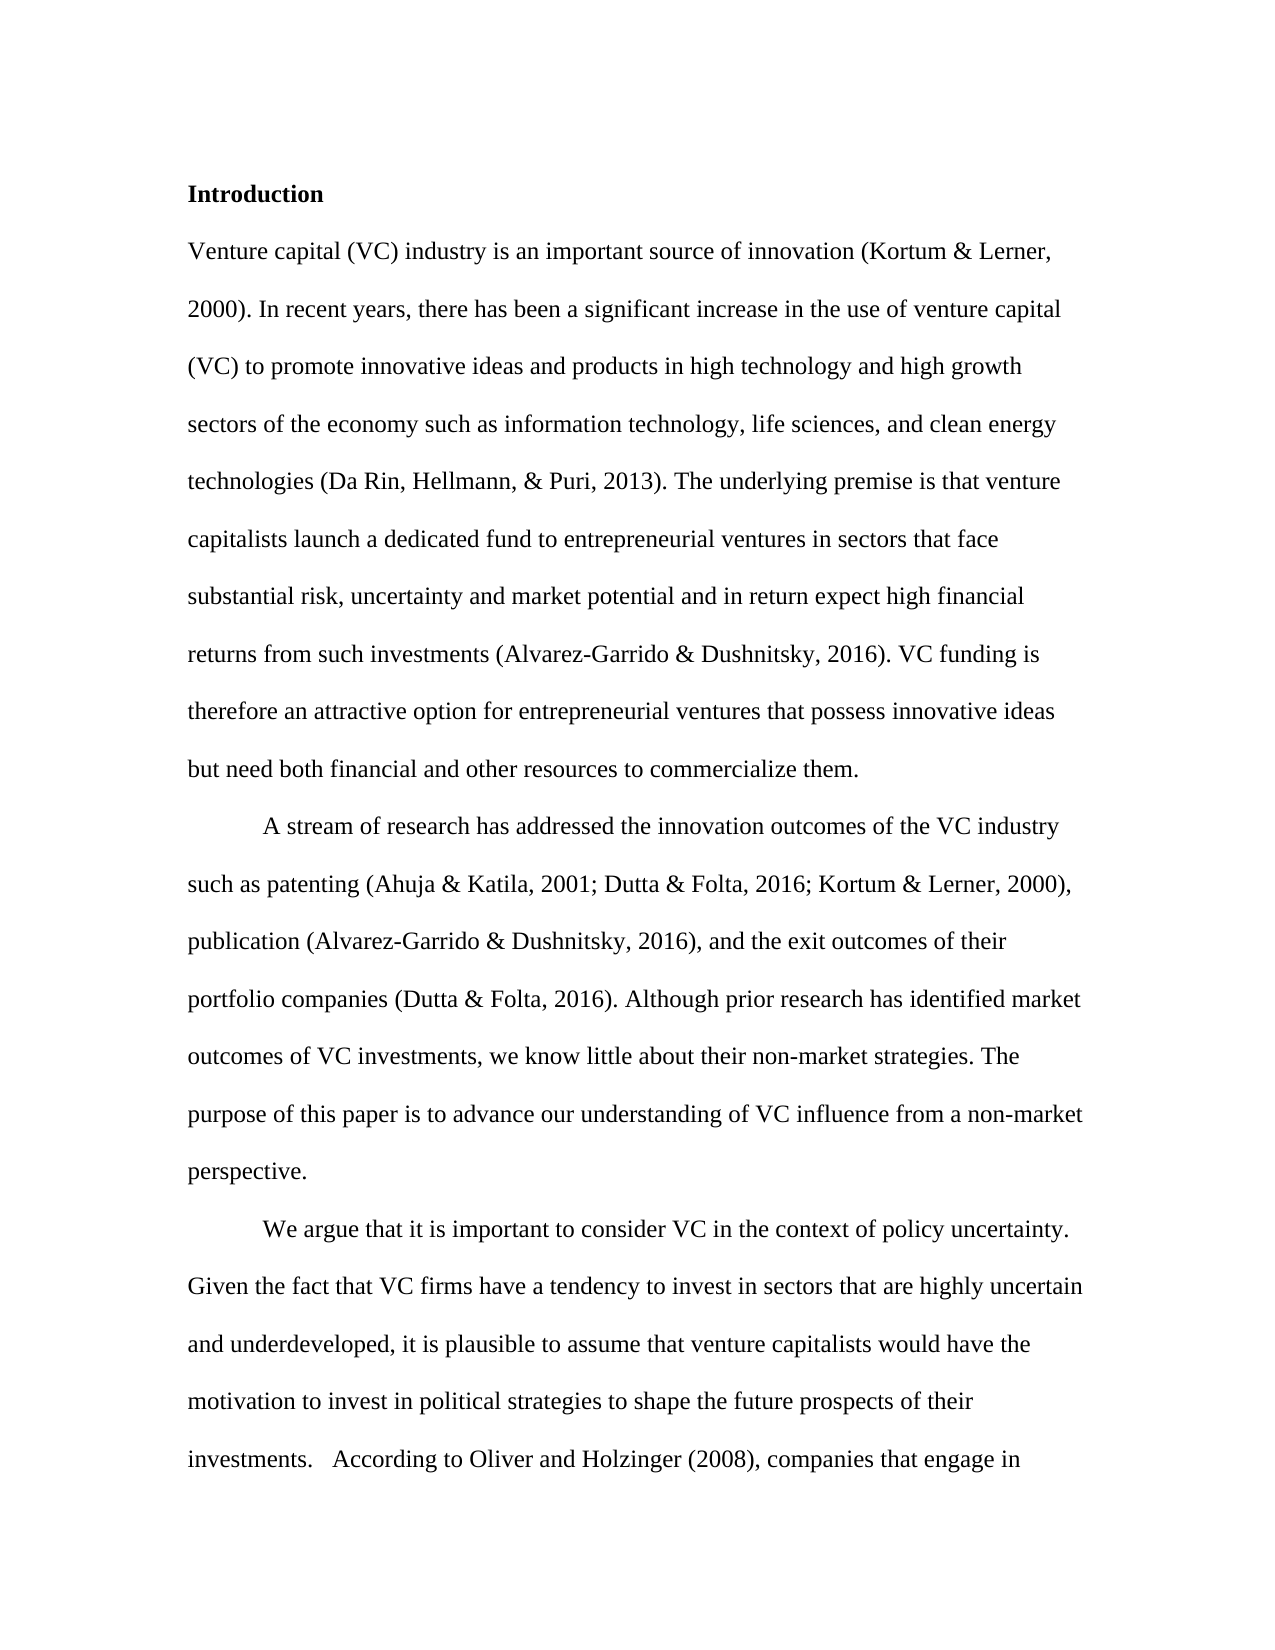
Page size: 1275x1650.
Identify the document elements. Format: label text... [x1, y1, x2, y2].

text A stream of research has addressed the innovation outcomes of the VC industry such as patenting (Ahuja & Katila, 2001; Dutta & Folta, 2016; Kortum & Lerner, 2000), publication (Alvarez-Garrido & Dushnitsky, 2016), and the exit outcomes of their portfolio companies (Dutta & Folta, 2016). Although prior research has identified market outcomes of VC investments, we know little about their non-market strategies. The purpose of this paper is to advance our understanding of VC influence from a non-market perspective. [187, 811, 1087, 1185]
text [187, 1214, 1087, 1472]
text Venture capital (VC) industry is an important source of innovation (Kortum & Lerner, 2000). In recent years, there has been a significant increase in the use of venture capital (VC) to promote innovative ideas and products in high technology and high growth sectors of the economy such as information technology, life sciences, and clean energy technologies (Da Rin, Hellmann, & Puri, 2013). The underlying premise is that venture capitalists launch a dedicated fund to entrepreneurial ventures in sectors that face substantial risk, uncertainty and market potential and in return expect high financial returns from such investments (Alvarez-Garrido & Dushnitsky, 2016). VC funding is therefore an attractive option for entrepreneurial ventures that possess innovative ideas but need both financial and other resources to commercialize them. [187, 236, 1087, 782]
text Introduction [187, 179, 1087, 207]
